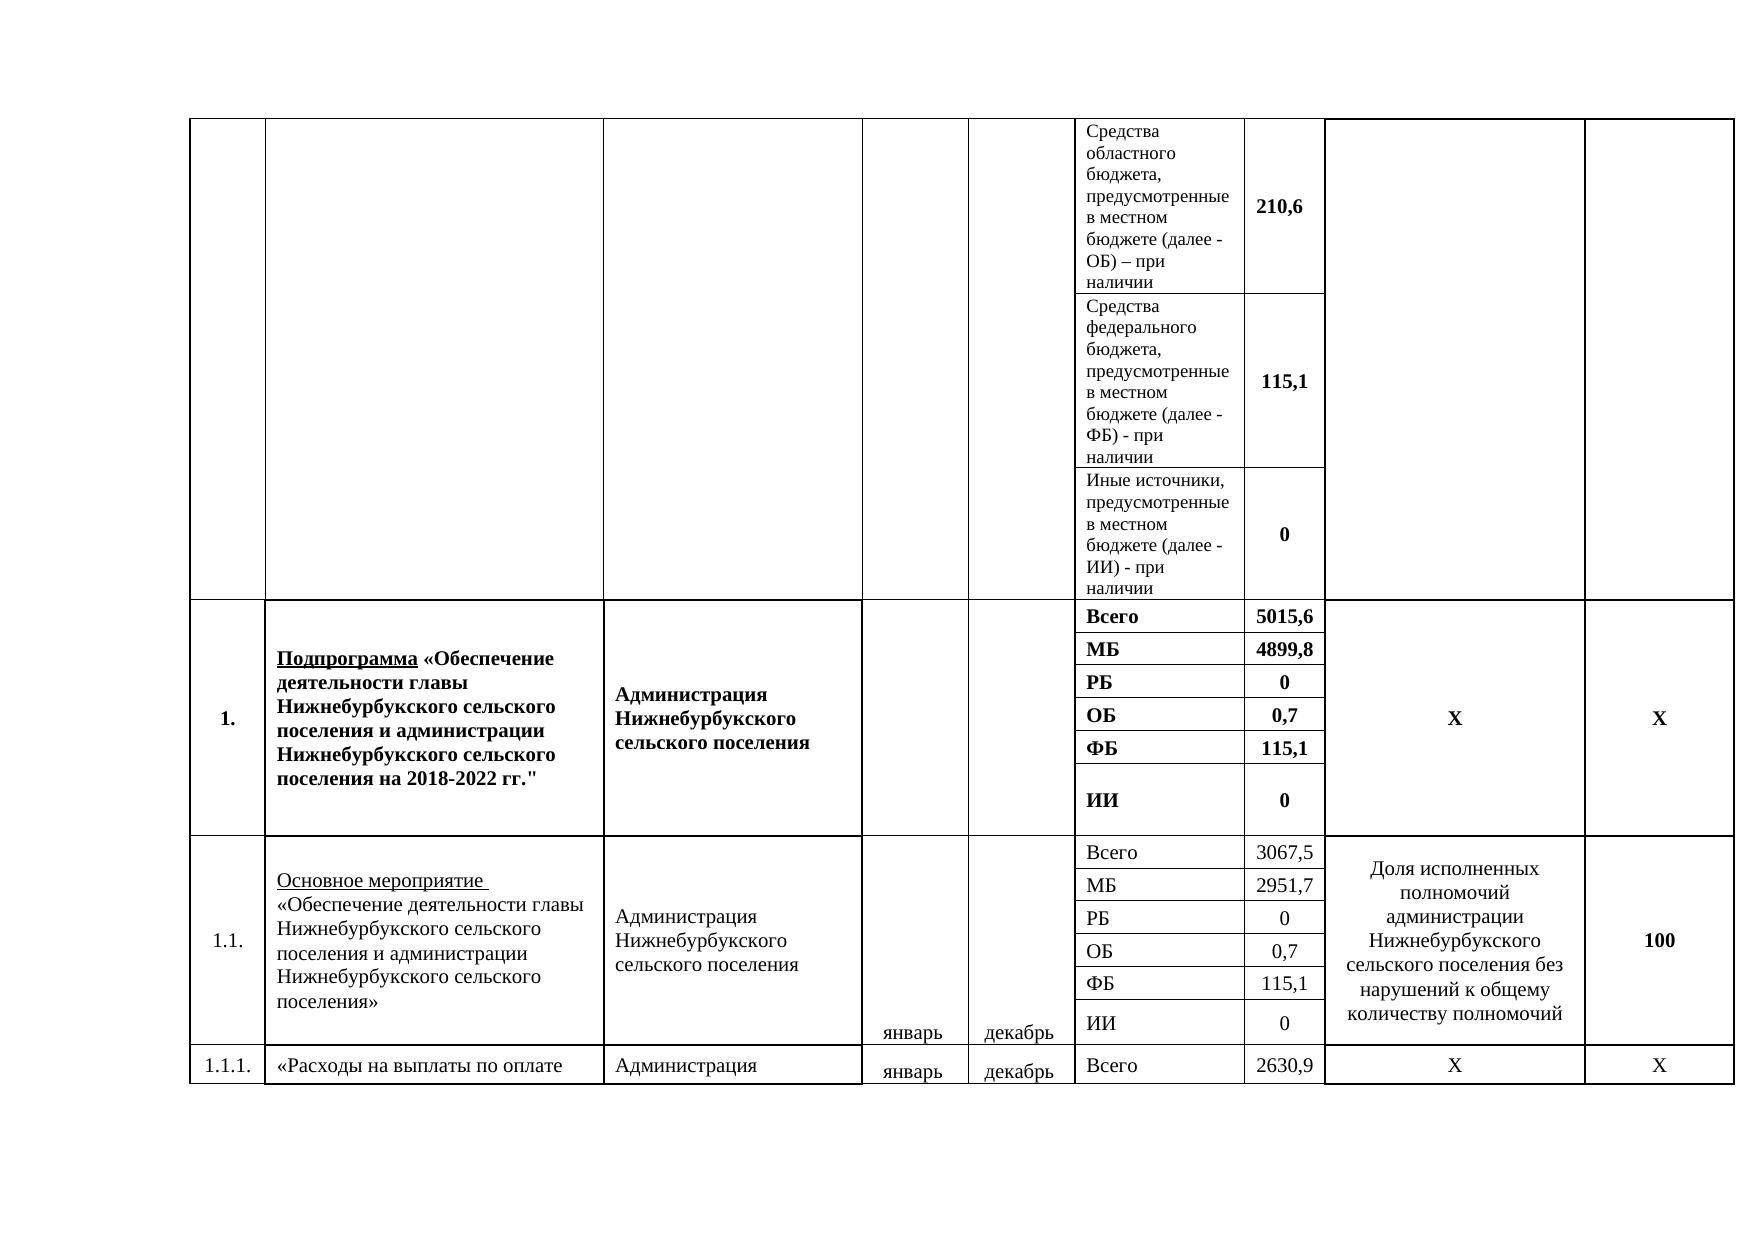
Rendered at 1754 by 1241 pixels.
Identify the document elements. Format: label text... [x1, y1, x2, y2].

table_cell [605, 1046, 861, 1083]
table_cell 5015,6 [1245, 600, 1324, 632]
table_cell Всего [1076, 600, 1244, 632]
table_cell РБ [1076, 665, 1244, 697]
table_cell 0 [1245, 665, 1324, 697]
table_cell 115,1 [1245, 731, 1324, 763]
table_cell 0 [1245, 901, 1324, 933]
table_cell 0 [1245, 468, 1324, 599]
table_cell 4899,8 [1245, 633, 1324, 664]
table_cell [863, 600, 968, 835]
table_cell Администрация Нижнебурбукского сельского поселения [605, 837, 861, 1044]
table_cell ИИ [1076, 764, 1244, 835]
table_cell Администрация Нижнебурбукского сельского поселения [605, 601, 861, 835]
table_cell 1.1. [191, 836, 264, 1044]
table_cell январь [863, 836, 968, 1044]
table_cell Подпрограмма «Обеспечение деятельности главы Нижнебурбукского сельского поселения и администрации Нижнебурбукского сельского поселения на 2018-2022 гг." [266, 601, 603, 835]
table_cell МБ [1076, 869, 1244, 900]
table_cell 115,1 [1245, 967, 1324, 999]
table_cell Доля исполненных полномочий администрации Нижнебурбукского сельского поселения без нарушений к общему количеству полномочий [1326, 837, 1584, 1044]
table_cell РБ [1076, 901, 1244, 933]
table_cell 0,7 [1245, 698, 1324, 730]
table_cell 0 [1245, 764, 1324, 835]
table_cell январь [863, 1045, 968, 1083]
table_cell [266, 1046, 603, 1083]
table_cell 100 [1586, 837, 1733, 1044]
table_cell Всего [1076, 1045, 1244, 1083]
table_cell ОБ [1076, 698, 1244, 730]
table_cell Средства федерального бюджета, предусмотренные в местном бюджете (далее - ФБ) - при наличии [1076, 294, 1244, 467]
table_cell Иные источники, предусмотренные в местном бюджете (далее - ИИ) - при наличии [1076, 468, 1244, 599]
table_cell [969, 600, 1074, 835]
table_cell ФБ [1076, 731, 1244, 763]
table_cell декабрь [969, 836, 1074, 1044]
table_cell 210,6 [1245, 119, 1324, 293]
table_cell 0,7 [1245, 934, 1324, 966]
table_cell ИИ [1076, 1000, 1244, 1044]
table_cell 2630,9 [1245, 1045, 1324, 1083]
table_cell 0 [1245, 1000, 1324, 1044]
table_cell ФБ [1076, 967, 1244, 999]
table_cell 115,1 [1245, 294, 1324, 467]
table_cell 3067,5 [1245, 836, 1324, 867]
table_cell 1.1.1. [191, 1045, 264, 1083]
table_cell Всего [1076, 836, 1244, 867]
table_cell X [1326, 601, 1584, 835]
table_cell 1. [191, 600, 264, 835]
table_cell Средства областного бюджета, предусмотренные в местном бюджете (далее - ОБ) – при наличии [1076, 119, 1244, 293]
table_cell МБ [1076, 633, 1244, 664]
table_cell ОБ [1076, 934, 1244, 966]
table_cell 2951,7 [1245, 869, 1324, 900]
table_cell X [1586, 1046, 1733, 1083]
table_cell декабрь [969, 1045, 1074, 1083]
table_cell Основное мероприятие «Обеспечение деятельности главы Нижнебурбукского сельского поселения и администрации Нижнебурбукского сельского поселения» [266, 837, 603, 1044]
table_cell X [1586, 601, 1733, 835]
table_cell X [1326, 1046, 1584, 1083]
